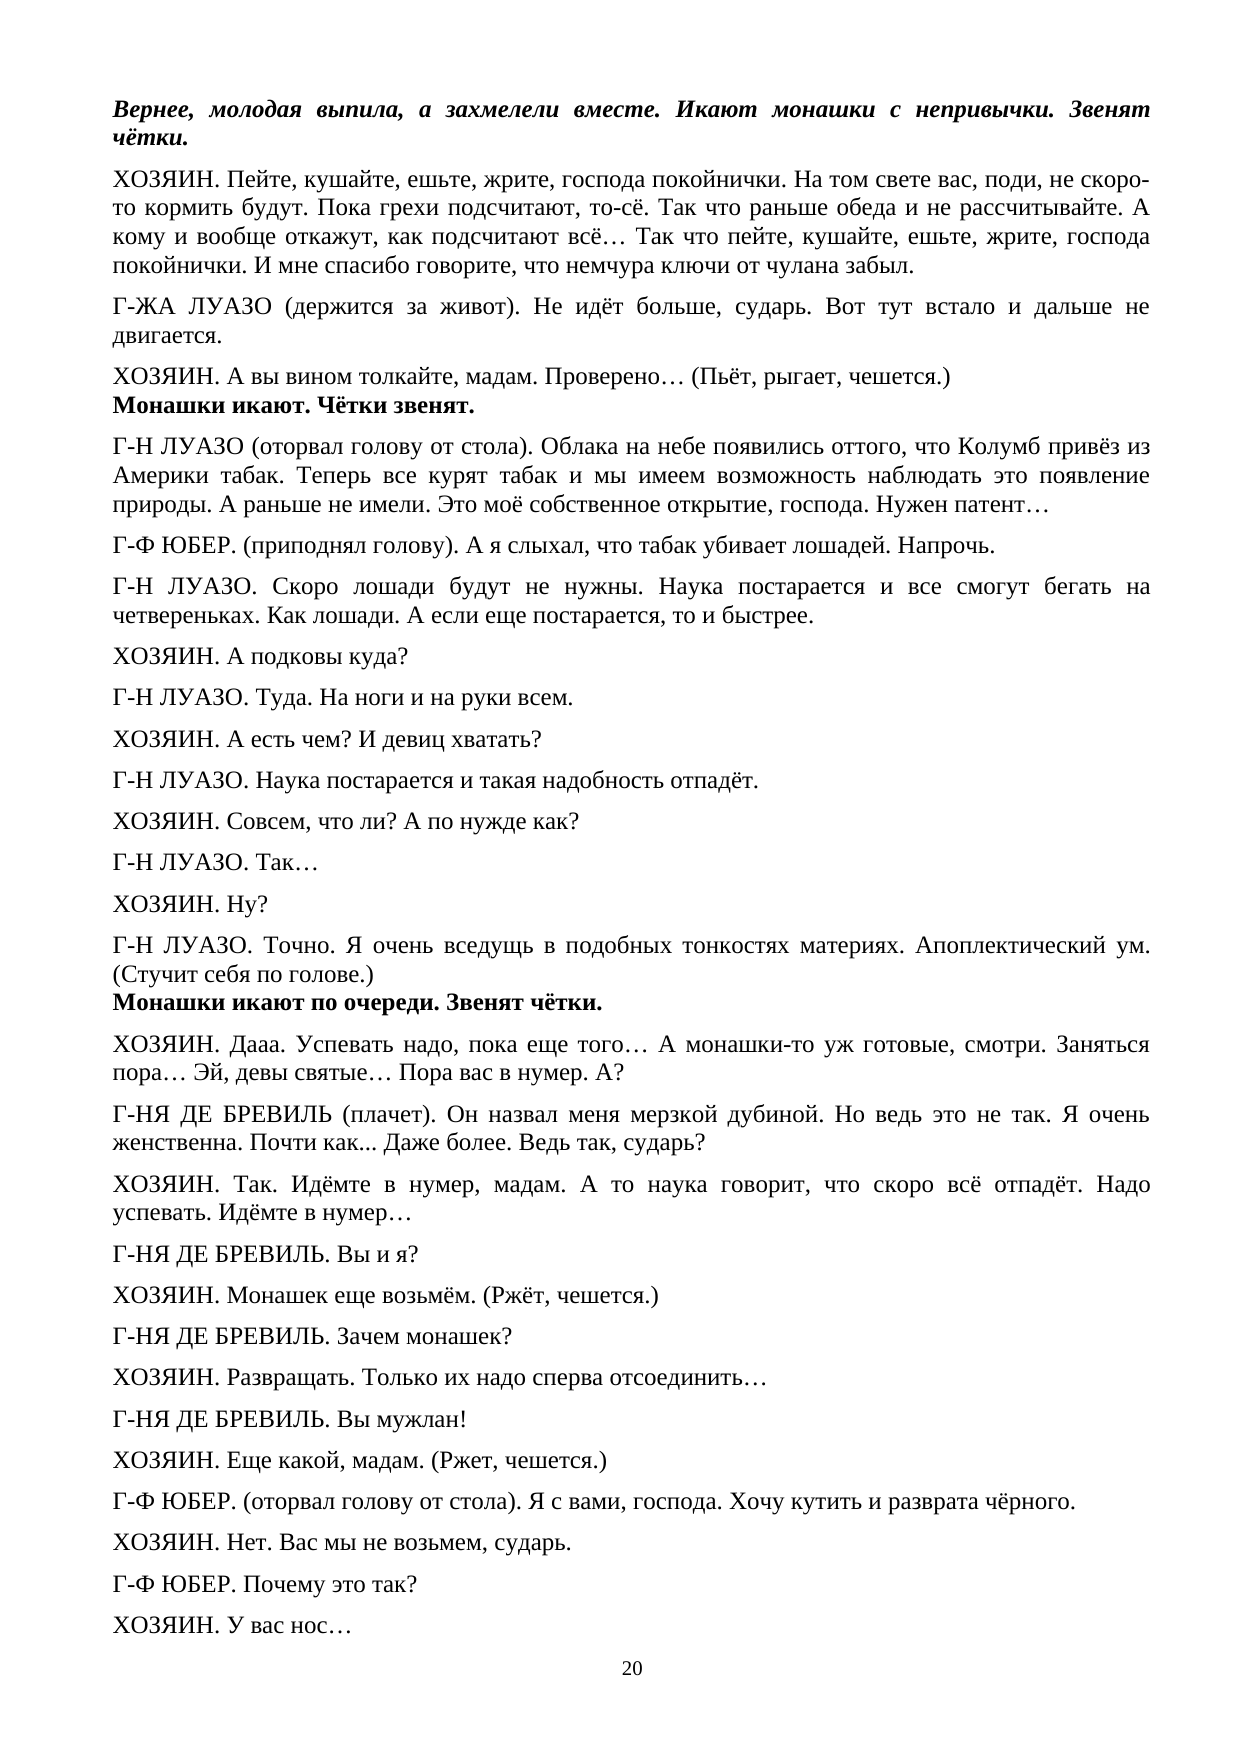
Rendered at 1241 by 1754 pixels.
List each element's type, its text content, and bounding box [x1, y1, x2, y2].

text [112, 94, 1152, 151]
text ХОЗЯИН. Монашек еще возьмём. (Ржёт, чешется.) [112, 1280, 1152, 1309]
text Г-Н ЛУАЗО. Точно. Я очень вседущь в подобных тонкостях материях. Апоплектический ум. (Стучит себя по голове.) [112, 930, 1152, 987]
text ХОЗЯИН. Совсем, что ли? А по нужде как? [112, 806, 1152, 835]
text Г-НЯ ДЕ БРЕВИЛЬ. Зачем монашек? [112, 1321, 1152, 1350]
text Г-Н ЛУАЗО (оторвал голову от стола). Облака на небе появились оттого, что Колумб привёз из Америки табак. Теперь все курят табак и мы имеем возможность наблюдать это появление природы. А раньше не имели. Это моё собственное открытие, господа. Нужен патент… [112, 431, 1152, 517]
text ХОЗЯИН. Развращать. Только их надо сперва отсоединить… [112, 1362, 1152, 1391]
text ХОЗЯИН. Нет. Вас мы не возьмем, сударь. [112, 1527, 1152, 1556]
text ХОЗЯИН. Пейте, кушайте, ешьте, жрите, господа покойнички. На том свете вас, поди, не скоро-то кормить будут. Пока грехи подсчитают, то-сё. Так что раньше обеда и не рассчитывайте. А кому и вообще откажут, как подсчитают всё… Так что пейте, кушайте, ешьте, жрите, господа покойнички. И мне спасибо говорите, что немчура ключи от чулана забыл. [112, 164, 1152, 279]
text Г-Ф ЮБЕР. (приподнял голову). А я слыхал, что табак убивает лошадей. Напрочь. [112, 530, 1152, 559]
text Г-ЖА ЛУАЗО (держится за живот). Не идёт больше, сударь. Вот тут встало и дальше не двигается. [112, 291, 1152, 349]
text Г-Н ЛУАЗО. Наука постарается и такая надобность отпадёт. [112, 765, 1152, 794]
text ХОЗЯИН. Ну? [112, 889, 1152, 917]
text Г-НЯ ДЕ БРЕВИЛЬ. Вы мужлан! [112, 1404, 1152, 1432]
text Г-НЯ ДЕ БРЕВИЛЬ. Вы и я? [112, 1239, 1152, 1267]
text ХОЗЯИН. У вас нос… [112, 1610, 1152, 1639]
text ХОЗЯИН. Дааа. Успевать надо, пока еще того… А монашки-то уж готовые, смотри. Заняться пора… Эй, девы святые… Пора вас в нумер. А? [112, 1029, 1152, 1086]
text Г-Н ЛУАЗО. Так… [112, 847, 1152, 876]
text ХОЗЯИН. А подковы куда? [112, 641, 1152, 670]
text ХОЗЯИН. Так. Идёмте в нумер, мадам. А то наука говорит, что скоро всё отпадёт. Надо успевать. Идёмте в нумер… [112, 1169, 1152, 1226]
text Г-Ф ЮБЕР. (оторвал голову от стола). Я с вами, господа. Хочу кутить и разврата чёрного. [112, 1486, 1152, 1515]
text Г-Ф ЮБЕР. Почему это так? [112, 1569, 1152, 1597]
text Г-НЯ ДЕ БРЕВИЛЬ (плачет). Он назвал меня мерзкой дубиной. Но ведь это не так. Я очень женственна. Почти как... Даже более. Ведь так, сударь? [112, 1099, 1152, 1156]
text Г-Н ЛУАЗО. Туда. На ноги и на руки всем. [112, 682, 1152, 711]
text ХОЗЯИН. Еще какой, мадам. (Ржет, чешется.) [112, 1445, 1152, 1474]
text ХОЗЯИН. А есть чем? И девиц хватать? [112, 724, 1152, 752]
text Монашки икают. Чётки звенят. [112, 390, 1152, 419]
text Г-Н ЛУАЗО. Скоро лошади будут не нужны. Наука постарается и все смогут бегать на четвереньках. Как лошади. А если еще постарается, то и быстрее. [112, 571, 1152, 629]
text ХОЗЯИН. А вы вином толкайте, мадам. Проверено… (Пьёт, рыгает, чешется.) [112, 361, 1152, 390]
text Монашки икают по очереди. Звенят чётки. [112, 987, 1152, 1016]
